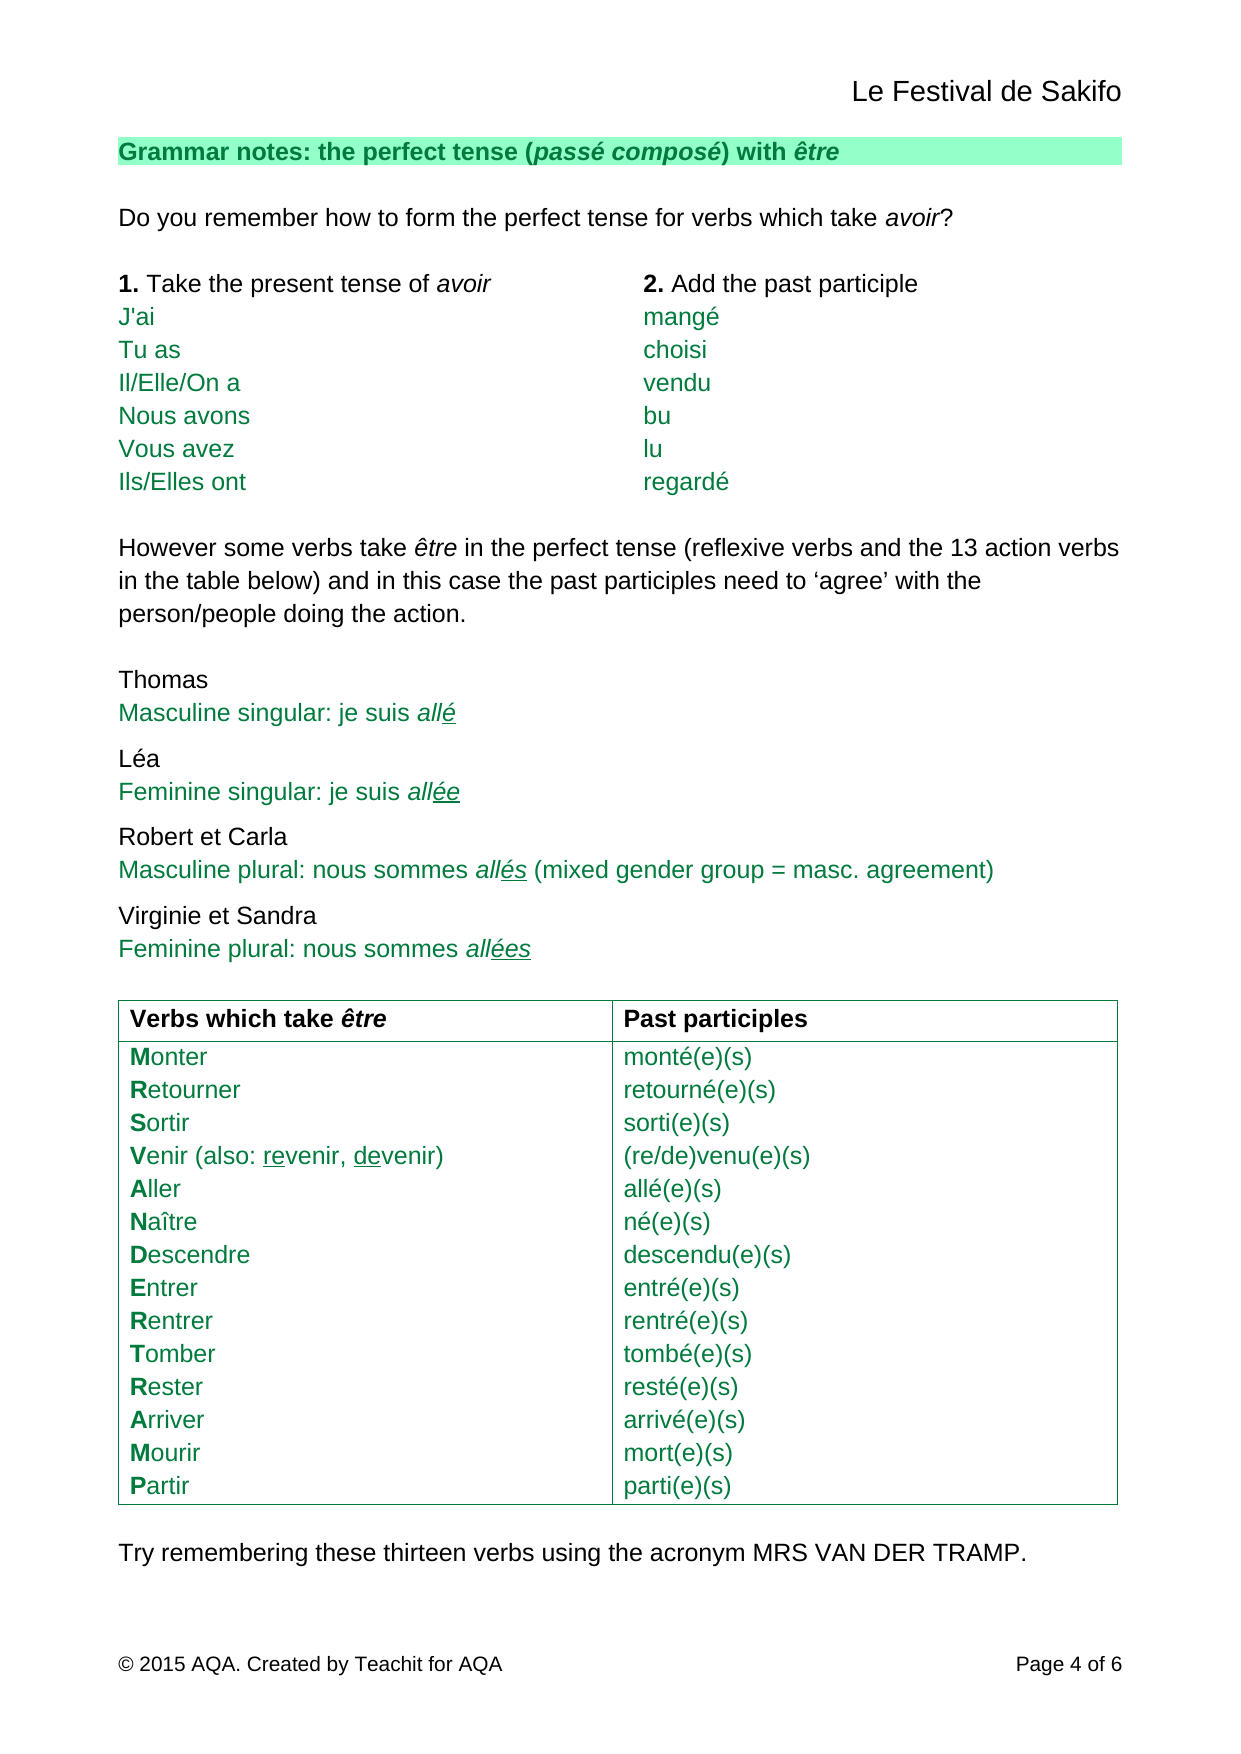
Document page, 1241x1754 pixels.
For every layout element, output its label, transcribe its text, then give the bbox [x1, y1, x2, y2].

text Try remembering these thirteen verbs using the acronym MRS VAN DER TRAMP. [118, 1538, 1122, 1567]
text Masculine plural: nous sommes allés (mixed gender group = masc. agreement) [118, 855, 1122, 884]
table_header Verbs which take être [119, 1001, 612, 1041]
text Léa [118, 743, 1122, 772]
text Feminine singular: je suis allée [118, 777, 1122, 805]
text J'ai mangé [118, 302, 1122, 331]
text Robert et Carla [118, 822, 1122, 851]
text Masculine singular: je suis allé [118, 698, 1122, 727]
text However some verbs take être in the perfect tense (reflexive verbs and the 13 action verbs in the table below) and in this case the past participles need to ‘agree’ with the person/people doing the action. [118, 533, 1122, 628]
text Nous avons bu [118, 401, 1122, 429]
text Tu as choisi [118, 335, 1122, 363]
text Il/Elle/On a vendu [118, 368, 1122, 397]
text Vous avez lu [118, 434, 1122, 463]
text Do you remember how to form the perfect tense for verbs which take avoir? [118, 203, 1122, 231]
text 1. Take the present tense of avoir 2. Add the past participle [118, 269, 1122, 297]
text Virginie et Sandra [118, 901, 1122, 929]
text Feminine plural: nous sommes allées [118, 934, 1122, 962]
table_cell monté(e)(s) retourné(e)(s) sorti(e)(s) (re/de)venu(e)(s) allé(e)(s) né(e)(s) descendu(e)(s) entré(e)(s) rentré(e)(s) tombé(e)(s) resté(e)(s) arrivé(e)(s) mort(e)(s) parti(e)(s) [613, 1042, 1117, 1504]
text Ils/Elles ont regardé [118, 467, 1122, 496]
table_cell Monter Retourner Sortir Venir (also: revenir, devenir) Aller Naître Descendre Entrer Rentrer Tomber Rester Arriver Mourir Partir [119, 1042, 612, 1504]
text Thomas [118, 665, 1122, 694]
table_header Past participles [613, 1001, 1117, 1041]
text Grammar notes: the perfect tense (passé composé) with être [118, 137, 1122, 165]
